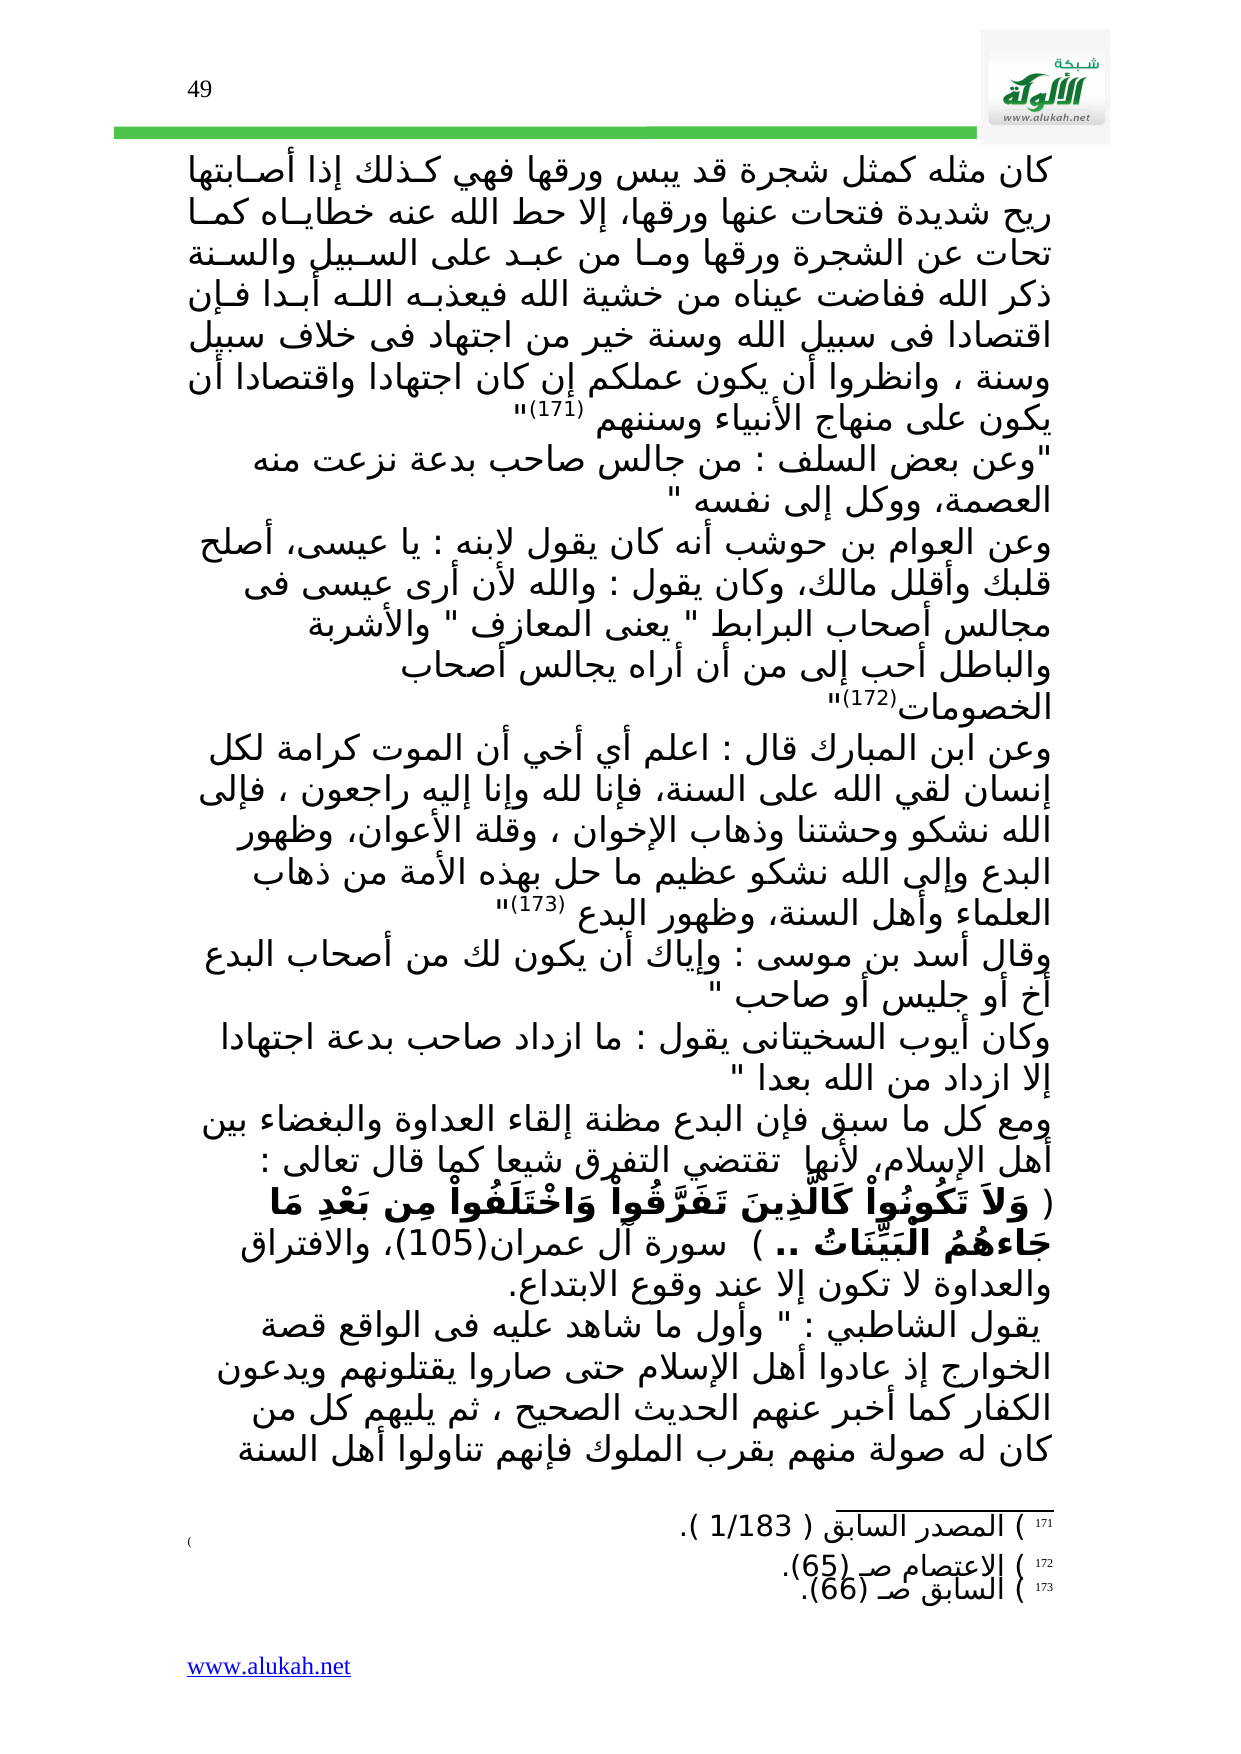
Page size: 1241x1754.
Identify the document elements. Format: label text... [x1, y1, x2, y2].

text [187, 150, 1053, 439]
text وعن ابن المبارك قال : اعلم أي أخي أن الموت كرامة لكل إنسان لقي الله على السنة، فإنا لله وإنا إليه راجعون ، فإلى الله نشكو وحشتنا وذهاب الإخوان ، وقلة الأعوان، وظهور البدع وإلى الله نشكو عظيم ما حل بهذه الأمة من ذهاب العلماء وأهل السنة، وظهور البدع ()" [187, 727, 1053, 934]
text وعن العوام بن حوشب أنه كان يقول لابنه : يا عيسى، أصلح قلبك وأقلل مالك، وكان يقول : والله لأن أرى عيسى فى مجالس أصحاب البرابط " يعنى المعازف " والأشربة والباطل أحب إلى من أن أراه يجالس أصحاب الخصومات()" [187, 521, 1053, 727]
text "وعن بعض السلف : من جالس صاحب بدعة نزعت منه العصمة، ووكل إلى نفسه " [187, 439, 1053, 521]
text وكان أيوب السخيتانى يقول : ما ازداد صاحب بدعة اجتهادا إلا ازداد من الله بعدا " [187, 1016, 1053, 1099]
text ومع كل ما سبق فإن البدع مظنة إلقاء العداوة والبغضاء بين أهل الإسلام، لأنها تقتضي التفرق شيعا كما قال تعالى : ﴿ وَلاَ تَكُونُواْ كَالَّذِينَ تَفَرَّقُواْ وَاخْتَلَفُواْ مِن بَعْدِ مَا جَاءهُمُ الْبَيِّنَاتُ .. ﴾ سورة آل عمران(105)، والافتراق والعداوة لا تكون إلا عند وقوع الابتداع. [187, 1099, 1053, 1305]
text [187, 1305, 1053, 1470]
text وقال أسد بن موسى : وإياك أن يكون لك من أصحاب البدع أخ أو جليس أو صاحب " [187, 934, 1053, 1016]
